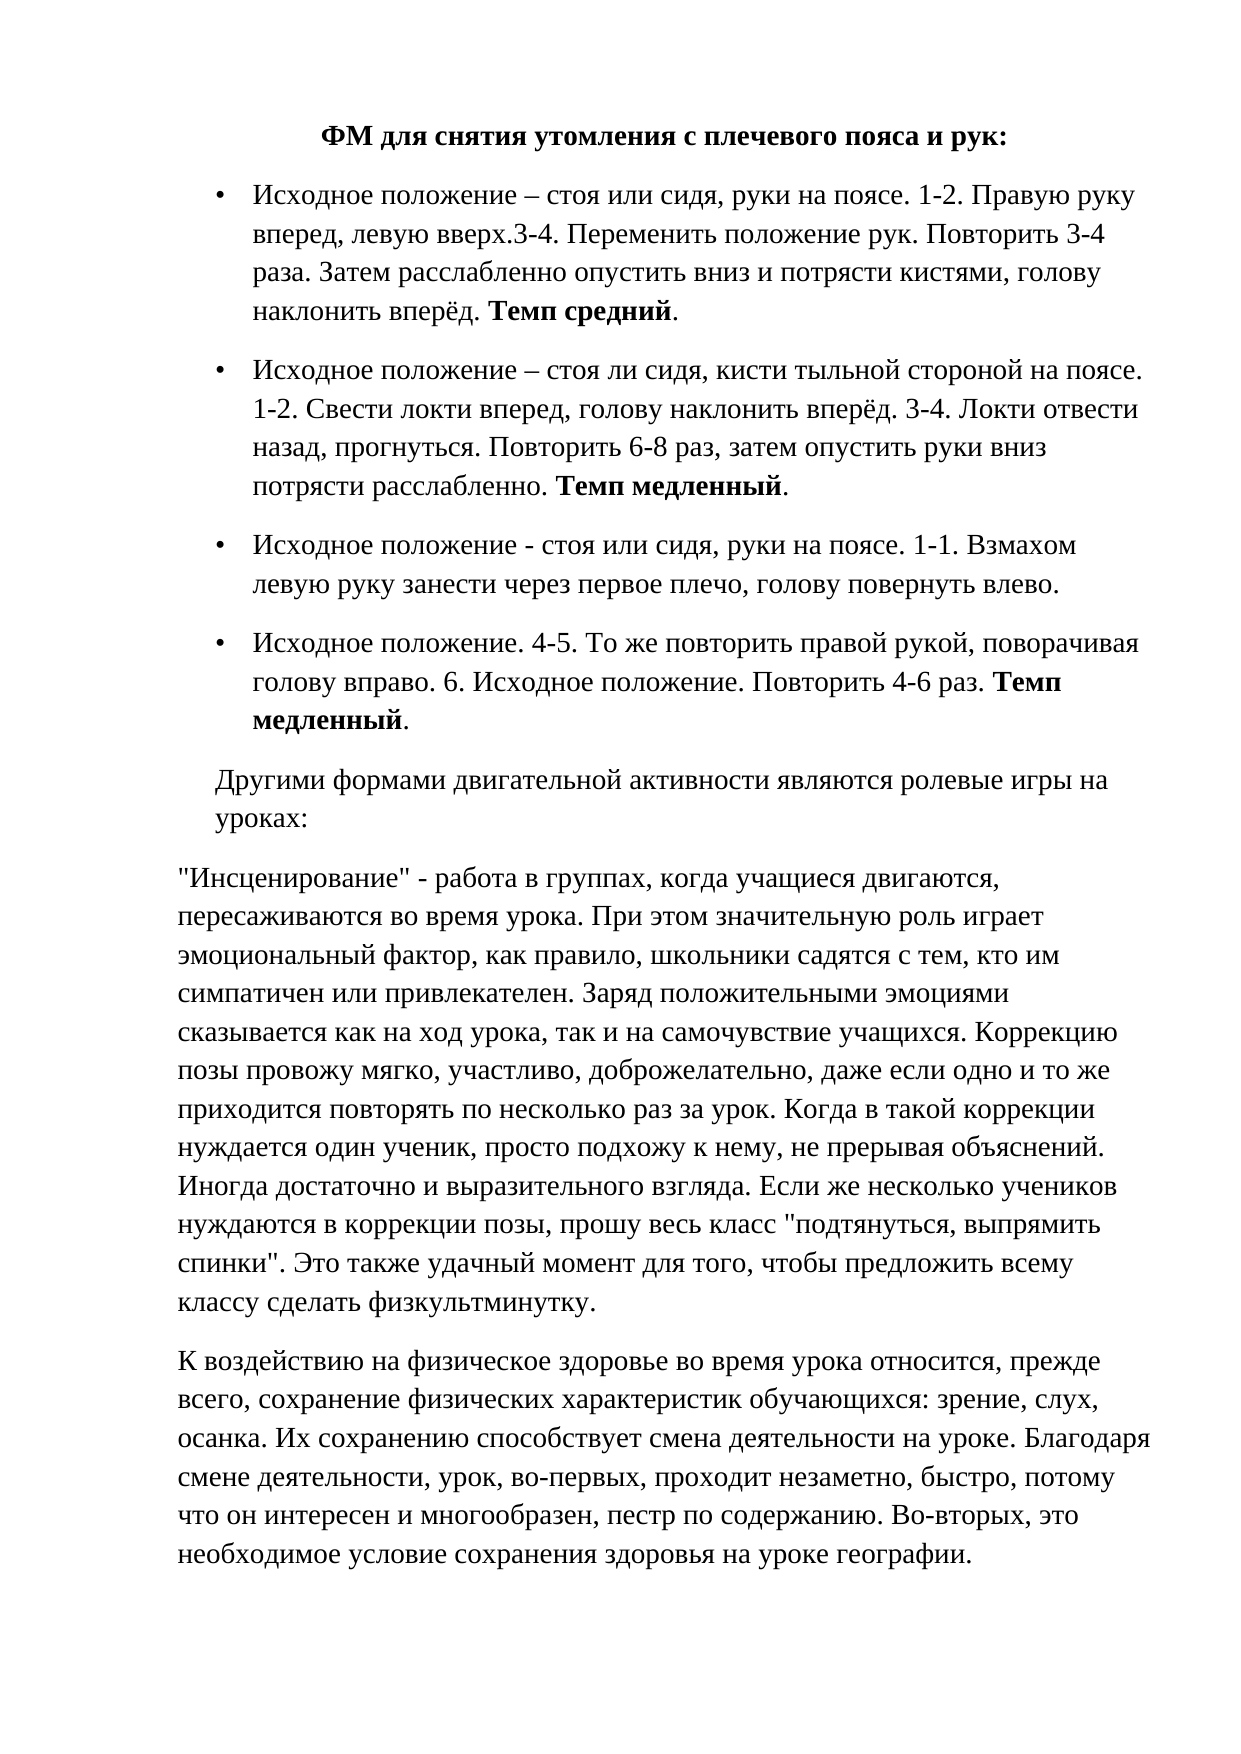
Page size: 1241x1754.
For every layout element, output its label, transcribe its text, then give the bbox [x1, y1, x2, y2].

text ФМ для снятия утомления с плечевого пояса и рук: [177, 118, 1152, 152]
text К воздействию на физическое здоровье во время урока относится, прежде всего, сохранение физических характеристик обучающихся: зрение, слух, осанка. Их сохранению способствует смена деятельности на уроке. Благодаря смене деятельности, урок, во-первых, проходит незаметно, быстро, потому что он интересен и многообразен, пестр по содержанию. Во-вторых, это необходимое условие сохранения здоровья на уроке географии. [177, 1343, 1152, 1569]
list Исходное положение - стоя или сидя, руки на поясе. 1-1. Взмахом левую руку занести через первое плечо, голову повернуть влево. [215, 527, 1152, 599]
list Исходное положение. 4-5. То же повторить правой рукой, поворачивая голову вправо. 6. Исходное положение. Повторить 4-6 раз. Темп медленный. [215, 625, 1152, 736]
text "Инсценирование" - работа в группах, когда учащиеся двигаются, пересаживаются во время урока. При этом значительную роль играет эмоциональный фактор, как правило, школьники садятся с тем, кто им симпатичен или привлекателен. Заряд положительными эмоциями сказывается как на ход урока, так и на самочувствие учащихся. Коррекцию позы провожу мягко, участливо, доброжелательно, даже если одно и то же приходится повторять по несколько раз за урок. Когда в такой коррекции нуждается один ученик, просто подхожу к нему, не прерывая объяснений. Иногда достаточно и выразительного взгляда. Если же несколько учеников нуждаются в коррекции позы, прошу весь класс "подтянуться, выпрямить спинки". Это также удачный момент для того, чтобы предложить всему классу сделать физкультминутку. [177, 860, 1152, 1317]
list Исходное положение – стоя или сидя, руки на поясе. 1-2. Правую руку вперед, левую вверх.3-4. Переменить положение рук. Повторить 3-4 раза. Затем расслабленно опустить вниз и потрясти кистями, голову наклонить вперёд. Темп средний. [215, 177, 1152, 327]
list Исходное положение – стоя ли сидя, кисти тыльной стороной на поясе. 1-2. Свести локти вперед, голову наклонить вперёд. 3-4. Локти отвести назад, прогнуться. Повторить 6-8 раз, затем опустить руки вниз потрясти расслабленно. Темп медленный. [215, 352, 1152, 502]
text Другими формами двигательной активности являются ролевые игры на уроках: [215, 762, 1152, 834]
